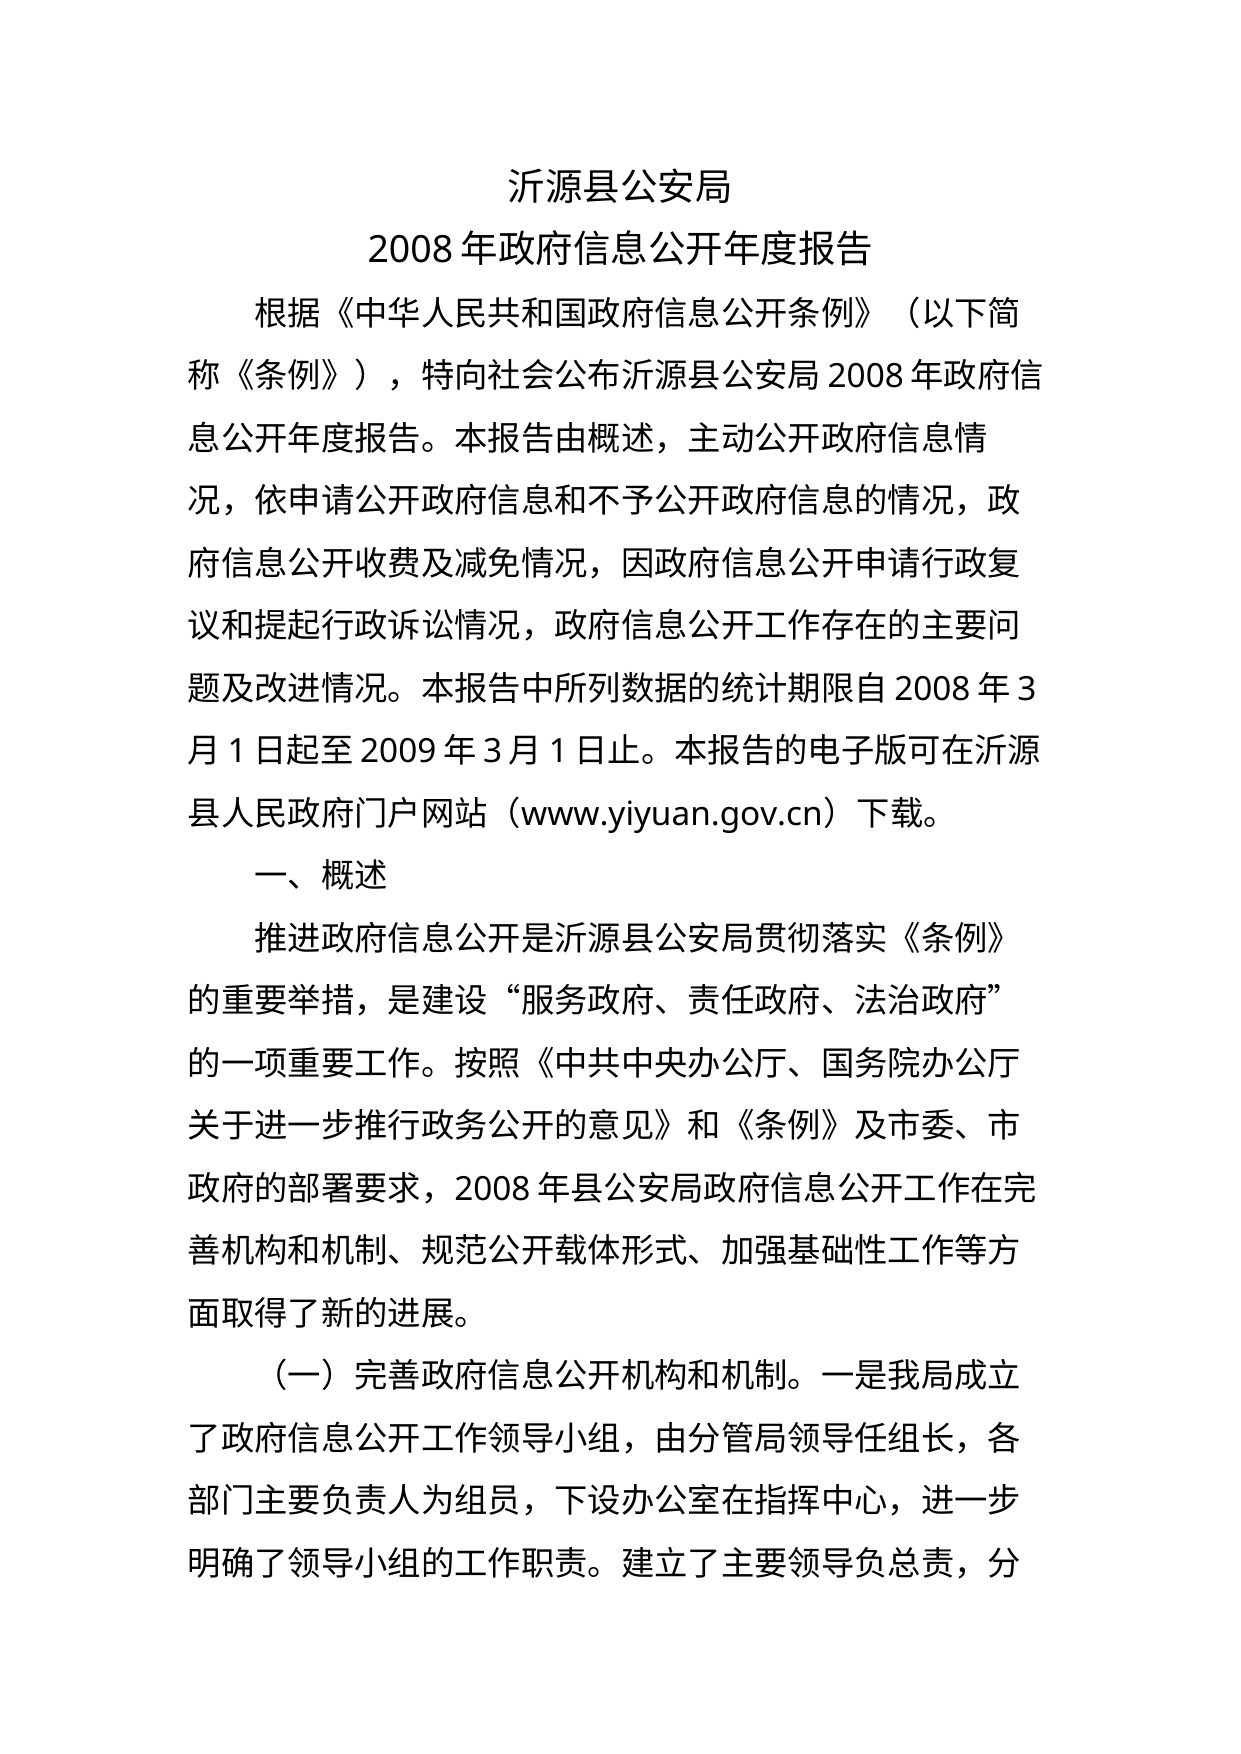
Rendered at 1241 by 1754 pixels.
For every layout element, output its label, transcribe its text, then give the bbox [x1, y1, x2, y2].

text 2008年政府信息公开年度报告 [187, 212, 1053, 275]
text 沂源县公安局 [187, 150, 1053, 212]
text 一、概述 [187, 837, 1053, 900]
text 推进政府信息公开是沂源县公安局贯彻落实《条例》的重要举措，是建设“服务政府、责任政府、法治政府”的一项重要工作。按照《中共中央办公厅、国务院办公厅关于进一步推行政务公开的意见》和《条例》及市委、市政府的部署要求，2008年县公安局政府信息公开工作在完善机构和机制、规范公开载体形式、加强基础性工作等方面取得了新的进展。 [187, 900, 1053, 1337]
text 根据《中华人民共和国政府信息公开条例》（以下简称《条例》），特向社会公布沂源县公安局2008年政府信息公开年度报告。本报告由概述，主动公开政府信息情况，依申请公开政府信息和不予公开政府信息的情况，政府信息公开收费及减免情况，因政府信息公开申请行政复议和提起行政诉讼情况，政府信息公开工作存在的主要问题及改进情况。本报告中所列数据的统计期限自2008年3月1日起至2009年3月1日止。本报告的电子版可在沂源县人民政府门户网站（www.yiyuan.gov.cn）下载。 [187, 275, 1053, 837]
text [187, 1337, 1053, 1587]
